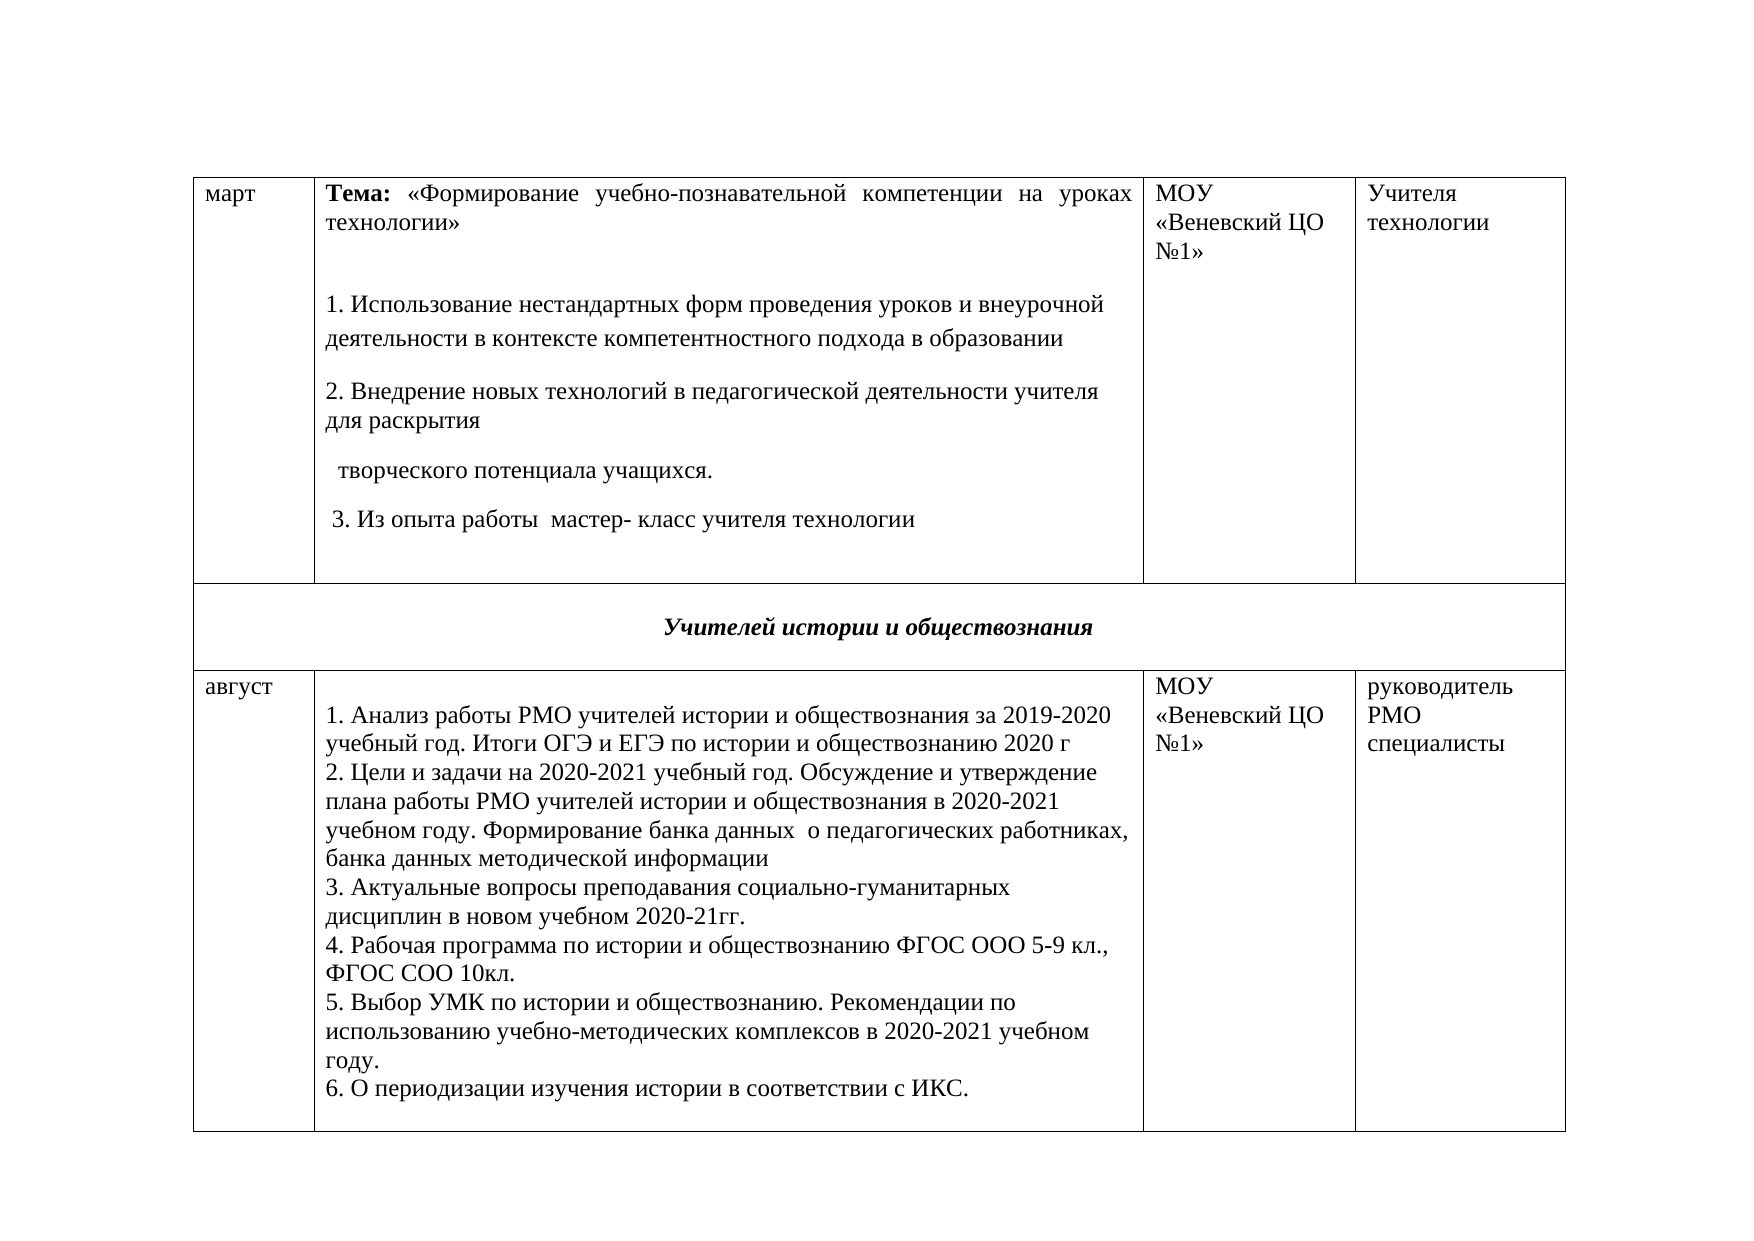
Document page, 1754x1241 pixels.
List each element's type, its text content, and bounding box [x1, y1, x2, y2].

table_cell Учителей истории и обществознания [194, 584, 1565, 670]
table_cell август [194, 671, 314, 1131]
table_cell 1. Анализ работы РМО учителей истории и обществознания за 2019-2020 учебный год. Итоги ОГЭ и ЕГЭ по истории и обществознанию 2020 г 2. Цели и задачи на 2020-2021 учебный год. Обсуждение и утверждение плана работы РМО учителей истории и обществознания в 2020-2021 учебном году. Формирование банка данных о педагогических работниках, банка данных методической информации 3. Актуальные вопросы преподавания социально-гуманитарных дисциплин в новом учебном 2020-21гг. 4. Рабочая программа по истории и обществознанию ФГОС ООО 5-9 кл., ФГОС СОО 10кл. 5. Выбор УМК по истории и обществознанию. Рекомендации по использованию учебно-методических комплексов в 2020-2021 учебном году. 6. О периодизации изучения истории в соответствии с ИКС. [315, 671, 1143, 1131]
table_cell Тема: «Формирование учебно-познавательной компетенции на уроках технологии» 1. Использование нестандартных форм проведения уроков и внеурочной деятельности в контексте компетентностного подхода в образовании 2. Внедрение новых технологий в педагогической деятельности учителя для раскрытия творческого потенциала учащихся. 3. Из опыта работы мастер- класс учителя технологии [315, 178, 1143, 583]
table_cell Учителя технологии [1356, 178, 1565, 583]
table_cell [1356, 671, 1565, 1131]
table_cell МОУ «Веневский ЦО №1» [1144, 178, 1355, 583]
table_cell март [194, 178, 314, 583]
table_cell МОУ «Веневский ЦО №1» [1144, 671, 1355, 1131]
